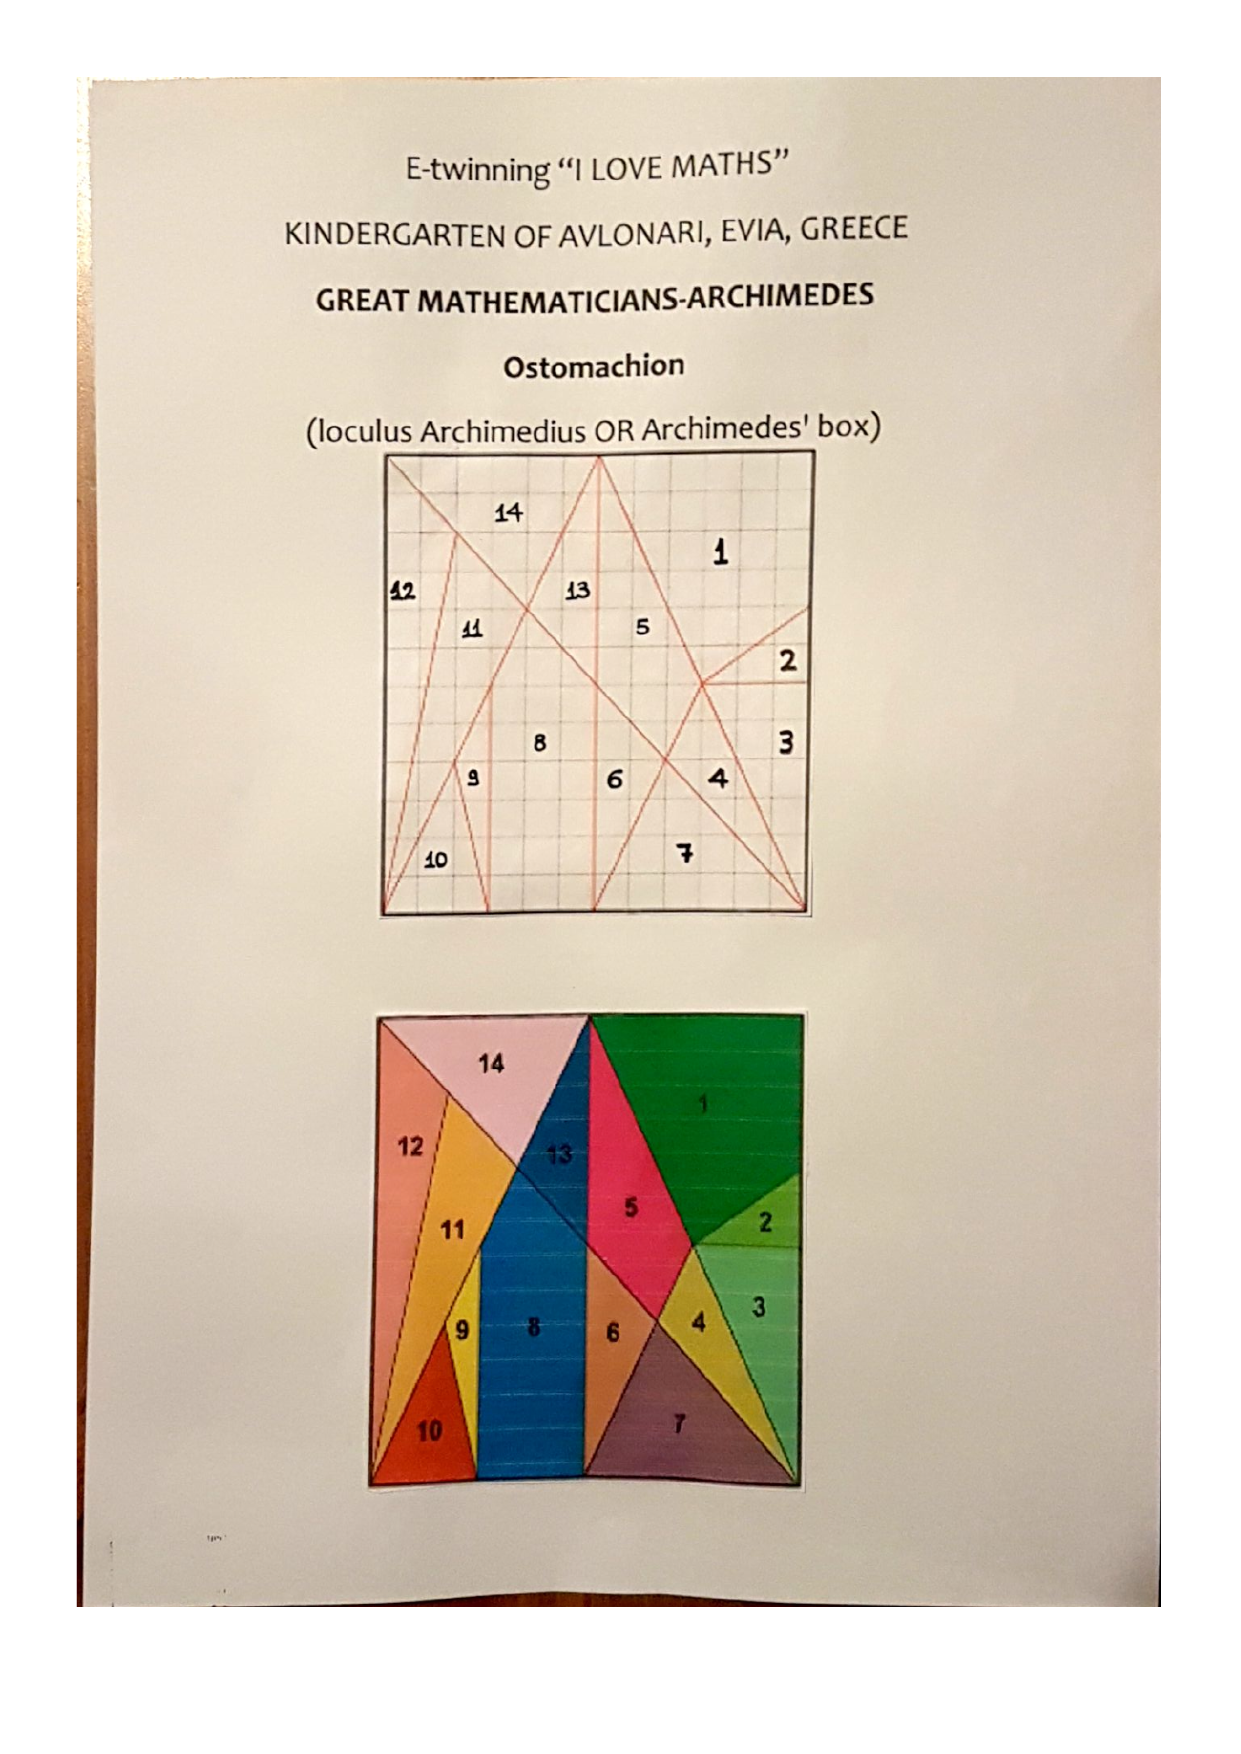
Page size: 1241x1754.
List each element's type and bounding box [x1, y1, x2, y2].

picture [78, 78, 1159, 1607]
